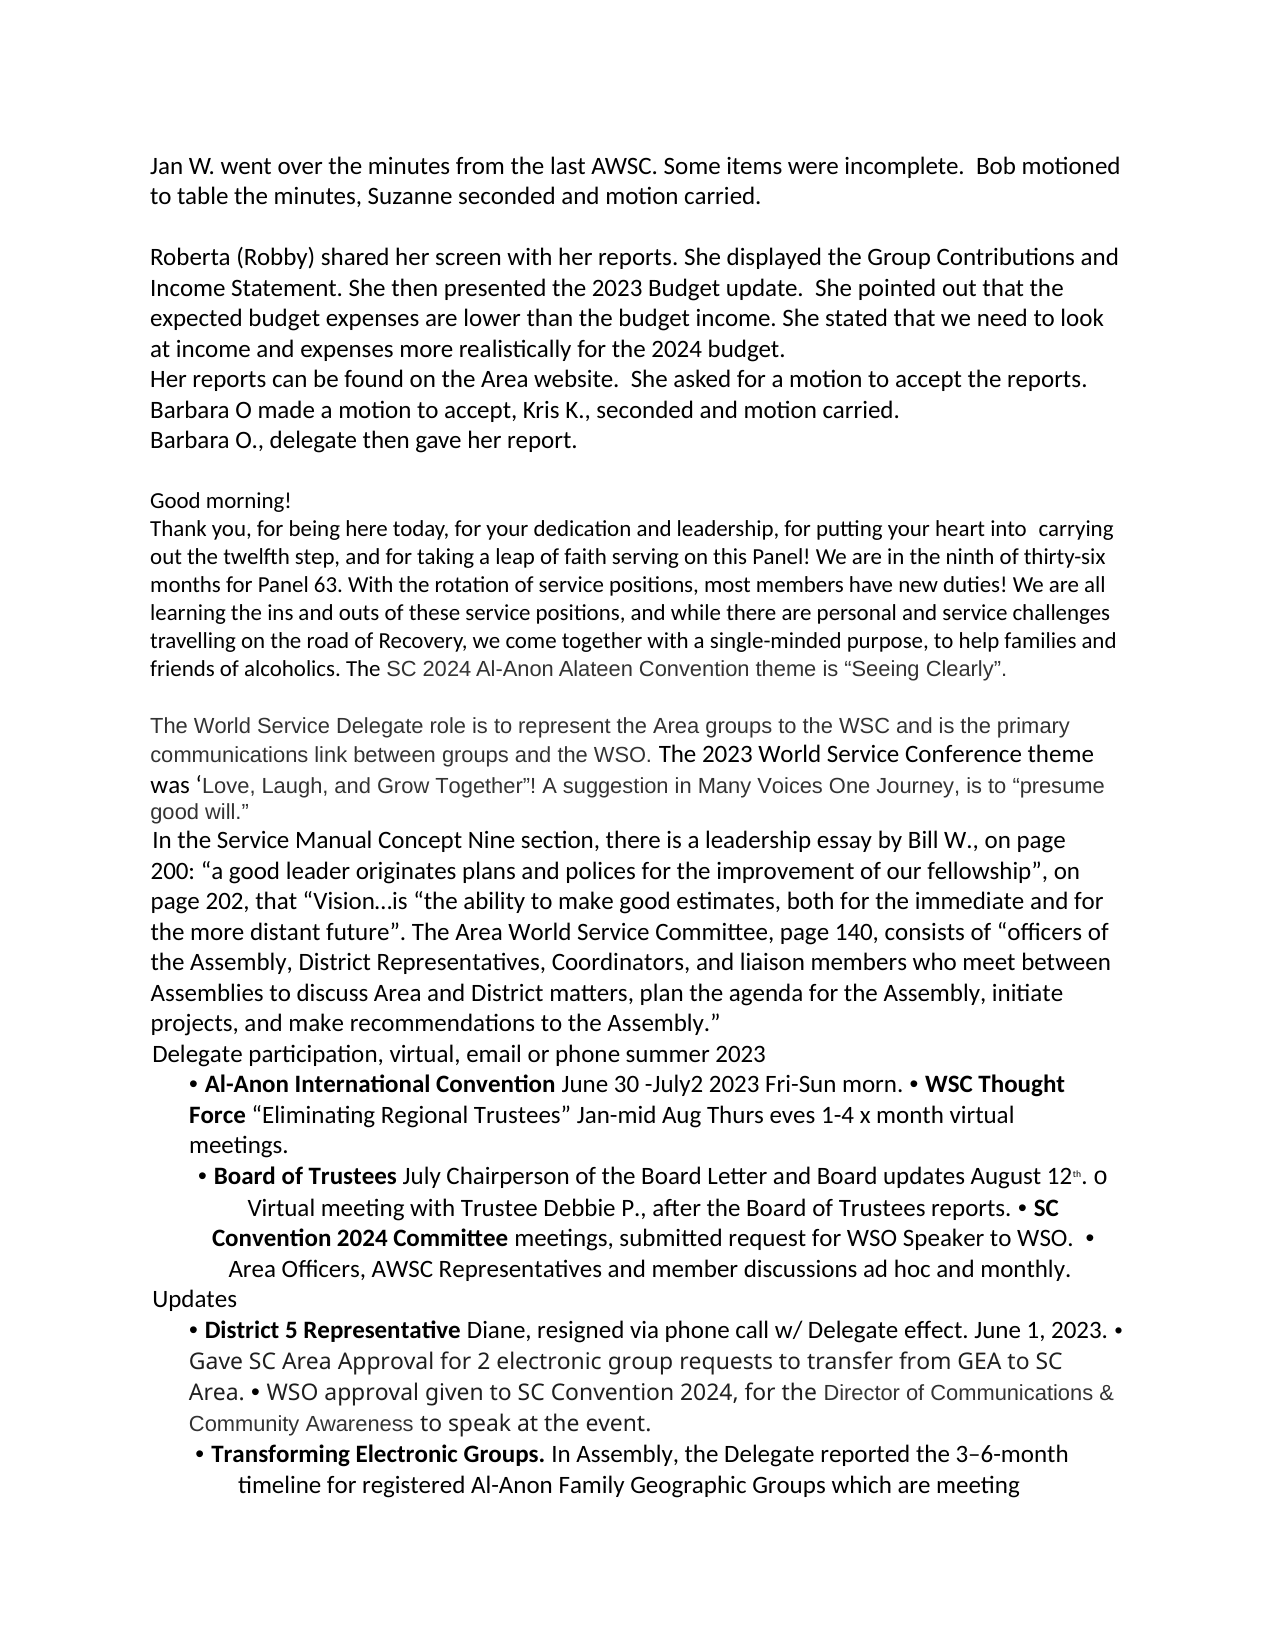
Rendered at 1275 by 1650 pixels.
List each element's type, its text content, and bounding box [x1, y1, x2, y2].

text • Al-Anon International Convention June 30 -July2 2023 Fri-Sun morn. • WSC Thought Force “Eliminating Regional Trustees” Jan-mid Aug Thurs eves 1-4 x month virtual meetings. [189, 1069, 1125, 1160]
text Delegate participation, virtual, email or phone summer 2023 [152, 1038, 1125, 1069]
text Updates [152, 1283, 1125, 1314]
text Barbara O., delegate then gave her report. [150, 425, 1125, 455]
text Roberta (Robby) shared her screen with her reports. She displayed the Group Contributions and Income Statement. She then presented the 2023 Budget update. She pointed out that the expected budget expenses are lower than the budget income. She stated that we need to look at income and expenses more realistically for the 2024 budget. [150, 242, 1125, 364]
text Jan W. went over the minutes from the last AWSC. Some items were incomplete. Bob motioned to table the minutes, Suzanne seconded and motion carried. [150, 150, 1125, 211]
text Thank you, for being here today, for your dedication and leadership, for putting your heart into carrying out the twelfth step, and for taking a leap of faith serving on this Panel! We are in the ninth of thirty-six months for Panel 63. With the rotation of service positions, most members have new duties! We are all learning the ins and outs of these service positions, and while there are personal and service challenges travelling on the road of Recovery, we come together with a single-minded purpose, to help families and friends of alcoholics. The SC 2024 Al-Anon Alateen Convention theme is “Seeing Clearly”. [150, 514, 1125, 682]
text • Board of Trustees July Chairperson of the Board Letter and Board updates August 12th. o Virtual meeting with Trustee Debbie P., after the Board of Trustees reports. • SC Convention 2024 Committee meetings, submitted request for WSO Speaker to WSO. • Area Officers, AWSC Representatives and member discussions ad hoc and monthly. [189, 1160, 1117, 1283]
text The World Service Delegate role is to represent the Area groups to the WSC and is the primary communications link between groups and the WSO. The 2023 World Service Conference theme was ‘Love, Laugh, and Grow Together”! A suggestion in Many Voices One Journey, is to “presume good will.” [150, 713, 1116, 824]
text • District 5 Representative Diane, resigned via phone call w/ Delegate effect. June 1, 2023. • Gave SC Area Approval for 2 electronic group requests to transfer from GEA to SC Area. • WSO approval given to SC Convention 2024, for the Director of Communications & Community Awareness to speak at the event. [189, 1314, 1123, 1438]
text Her reports can be found on the Area website. She asked for a motion to accept the reports. Barbara O made a motion to accept, Kris K., seconded and motion carried. [150, 364, 1125, 425]
text Good morning! [150, 486, 1125, 514]
text In the Service Manual Concept Nine section, there is a leadership essay by Bill W., on page 200: “a good leader originates plans and polices for the improvement of our fellowship”, on page 202, that “Vision…is “the ability to make good estimates, both for the immediate and for the more distant future”. The Area World Service Committee, page 140, consists of “officers of the Assembly, District Representatives, Coordinators, and liaison members who meet between Assemblies to discuss Area and District matters, plan the agenda for the Assembly, initiate projects, and make recommendations to the Assembly.” [150, 824, 1115, 1038]
text • Transforming Electronic Groups. In Assembly, the Delegate reported the 3–6-month timeline for registered Al-Anon Family Geographic Groups which are meeting [189, 1438, 1075, 1499]
